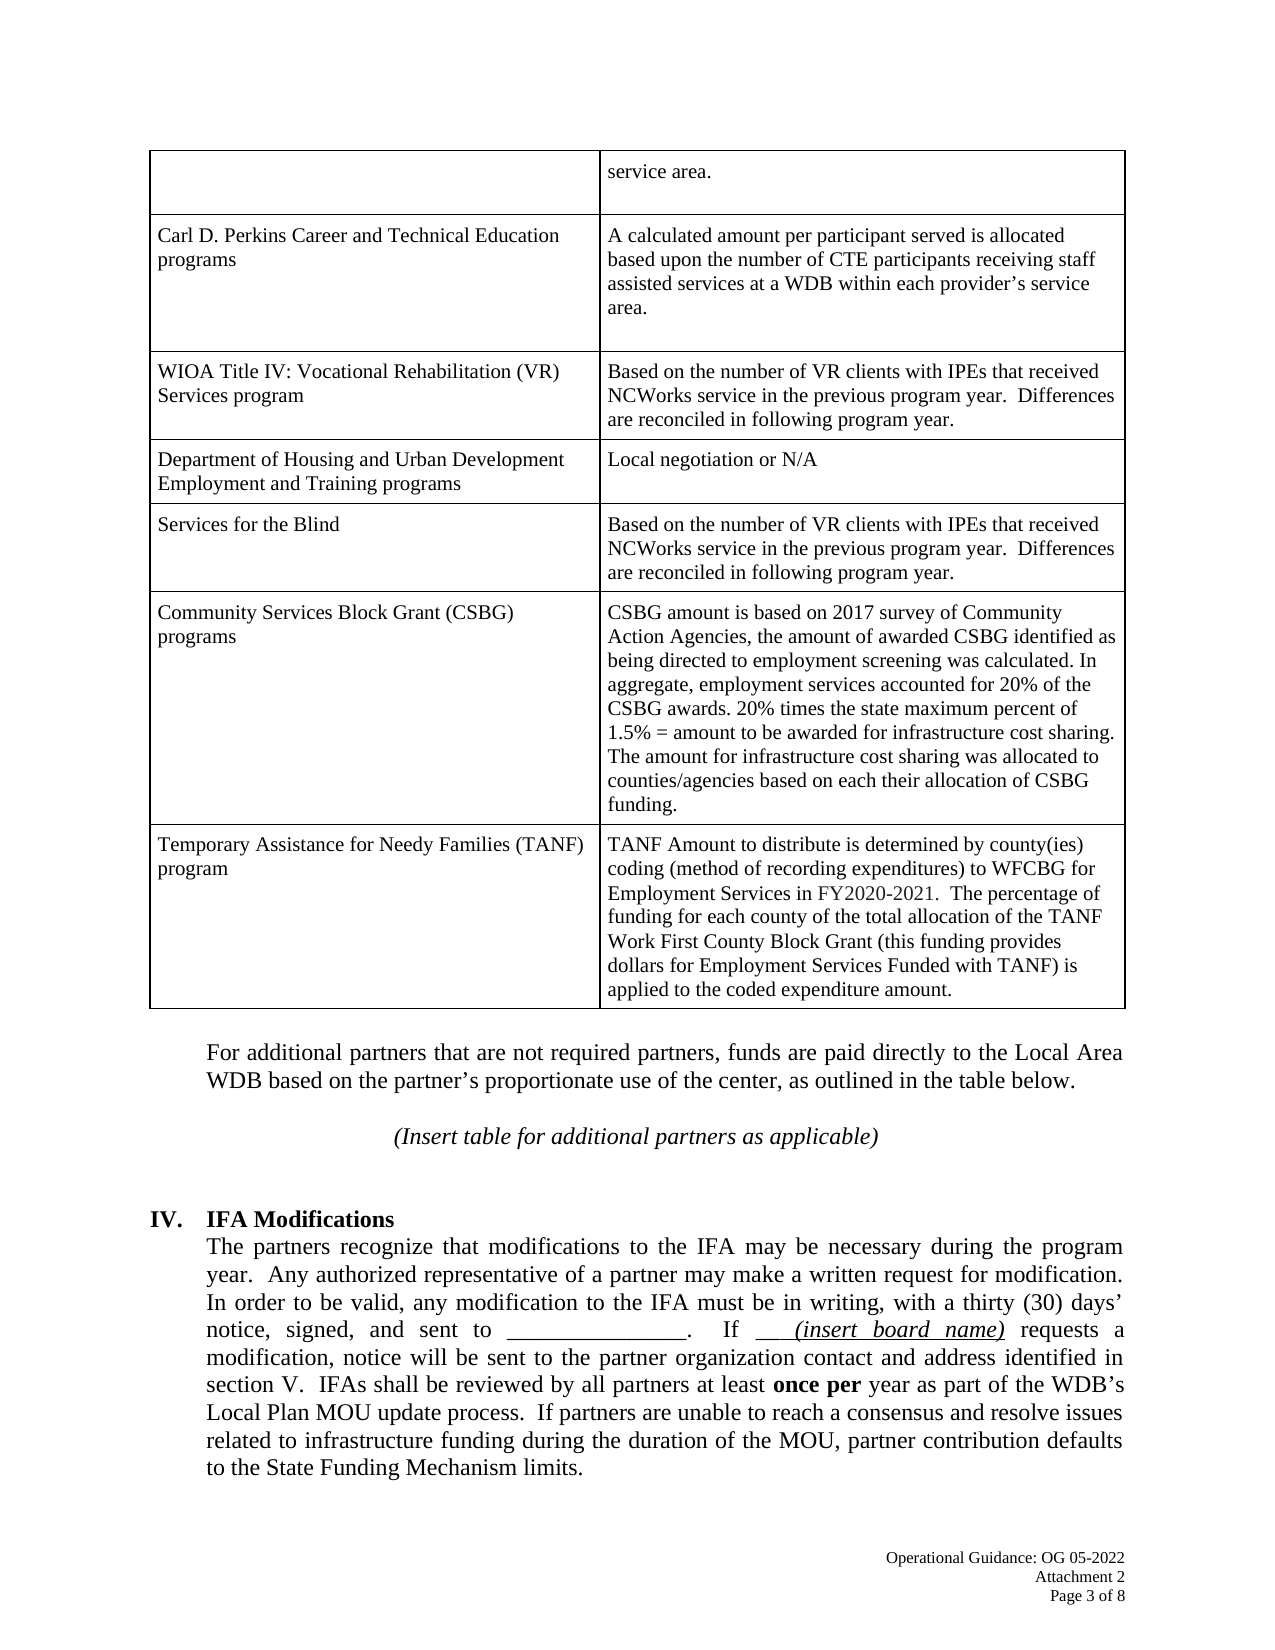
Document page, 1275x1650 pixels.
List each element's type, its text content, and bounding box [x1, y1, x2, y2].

text The partners recognize that modifications to the IFA may be necessary during the program year. Any authorized representative of a partner may make a written request for modification. In order to be valid, any modification to the IFA must be in writing, with a thirty (30) days’ notice, signed, and sent to _______________. If __ (insert board name) requests a modification, notice will be sent to the partner organization contact and address identified in section V. IFAs shall be reviewed by all partners at least once per year as part of the WDB’s Local Plan MOU update process. If partners are unable to reach a consensus and resolve issues related to infrastructure funding during the duration of the MOU, partner contribution defaults to the State Funding Mechanism limits. [206, 1232, 1125, 1481]
table_cell Based on the number of VR clients with IPEs that received NCWorks service in the previous program year. Differences are reconciled in following program year. [601, 352, 1124, 439]
text (Insert table for additional partners as applicable) [150, 1122, 1125, 1149]
table_cell TANF Amount to distribute is determined by county(ies) coding (method of recording expenditures) to WFCBG for Employment Services in FY2020-2021. The percentage of funding for each county of the total allocation of the TANF Work First County Block Grant (this funding provides dollars for Employment Services Funded with TANF) is applied to the coded expenditure amount. [601, 825, 1124, 1008]
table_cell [151, 151, 599, 214]
table_cell A calculated amount per participant served is allocated based upon the number of CTE participants receiving staff assisted services at a WDB within each provider’s service area. [601, 215, 1124, 351]
table_cell Temporary Assistance for Needy Families (TANF) program [151, 825, 599, 1008]
text For additional partners that are not required partners, funds are paid directly to the Local Area WDB based on the partner’s proportionate use of the center, as outlined in the table below. [206, 1038, 1125, 1093]
table_cell Services for the Blind [151, 504, 599, 591]
list IFA Modifications [150, 1205, 1125, 1232]
table_cell WIOA Title IV: Vocational Rehabilitation (VR) Services program [151, 352, 599, 439]
table_cell Community Services Block Grant (CSBG) programs [151, 592, 599, 824]
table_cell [601, 151, 1124, 214]
table_cell Local negotiation or N/A [601, 440, 1124, 503]
table_cell Based on the number of VR clients with IPEs that received NCWorks service in the previous program year. Differences are reconciled in following program year. [601, 504, 1124, 591]
table_cell CSBG amount is based on 2017 survey of Community Action Agencies, the amount of awarded CSBG identified as being directed to employment screening was calculated. In aggregate, employment services accounted for 20% of the CSBG awards. 20% times the state maximum percent of 1.5% = amount to be awarded for infrastructure cost sharing. The amount for infrastructure cost sharing was allocated to counties/agencies based on each their allocation of CSBG funding. [601, 592, 1124, 824]
table_cell Department of Housing and Urban Development Employment and Training programs [151, 440, 599, 503]
table_cell Carl D. Perkins Career and Technical Education programs [151, 215, 599, 351]
